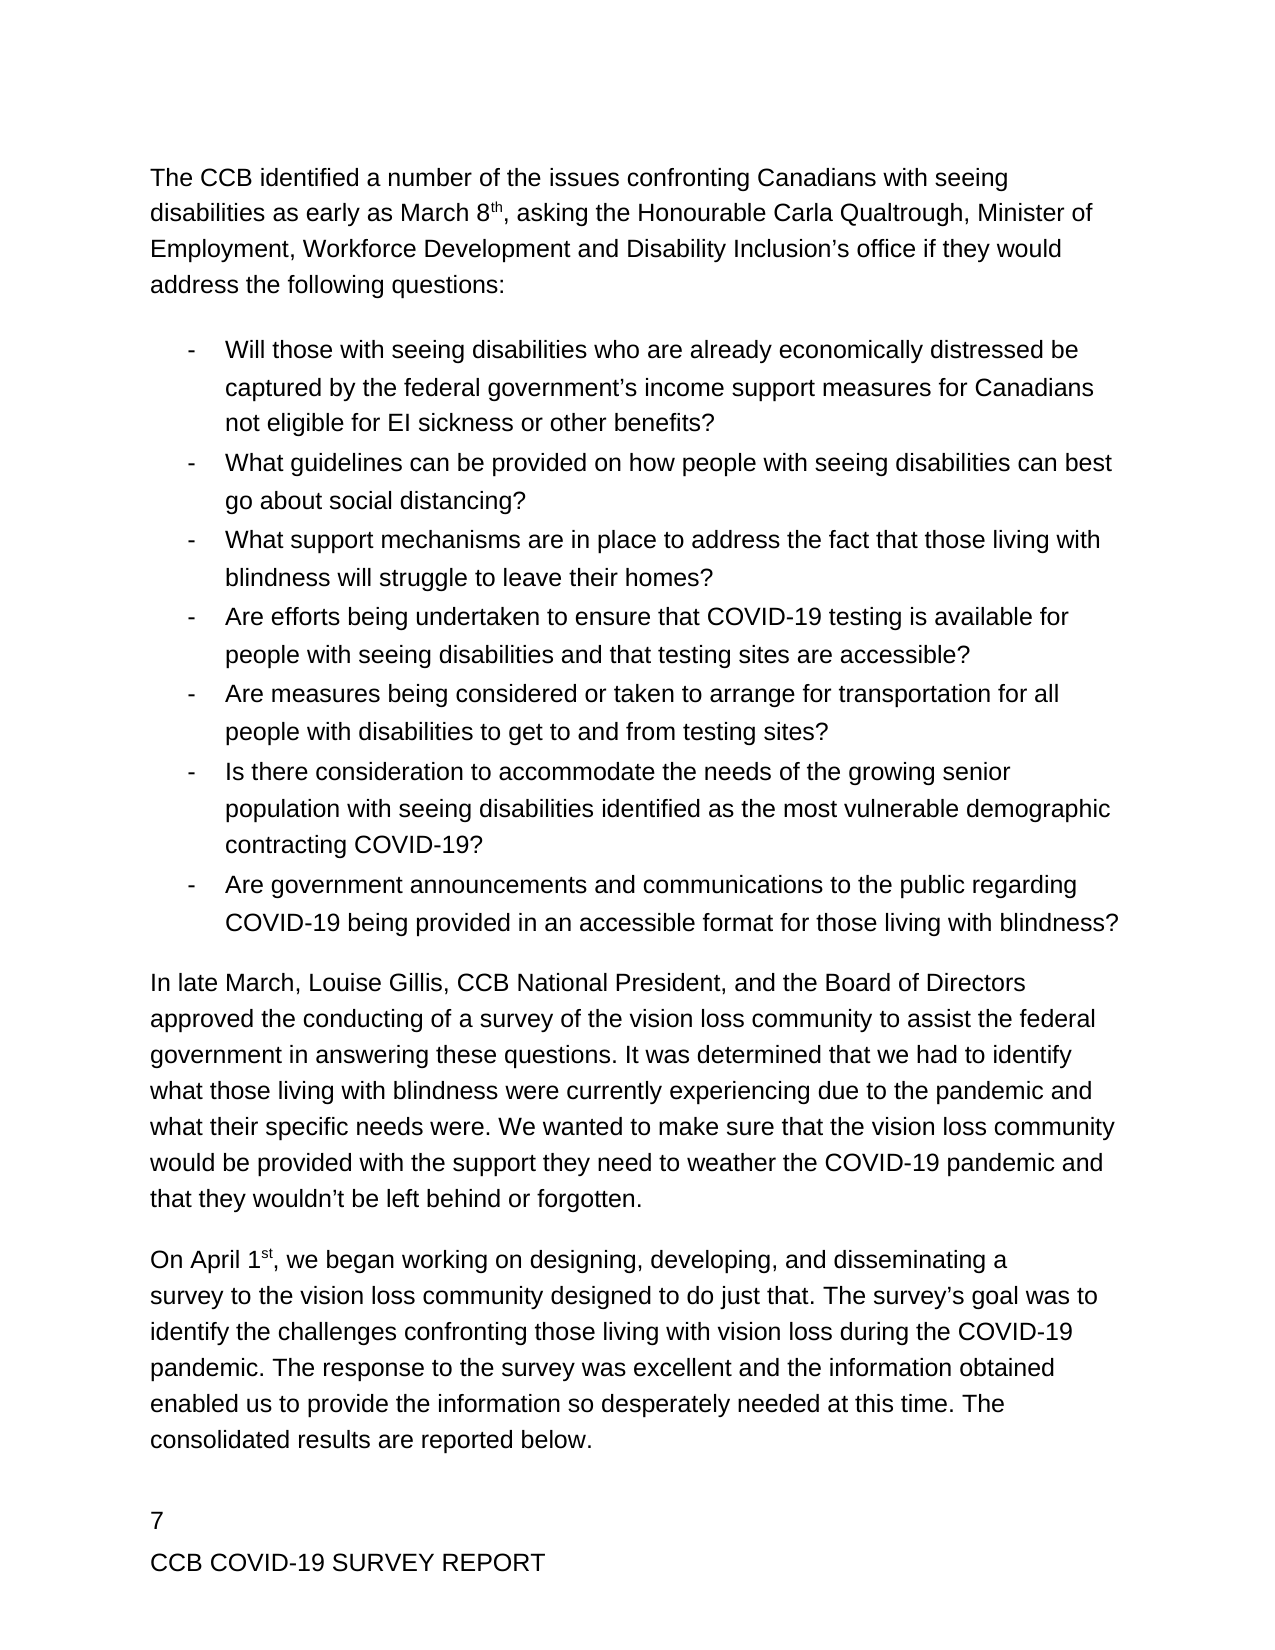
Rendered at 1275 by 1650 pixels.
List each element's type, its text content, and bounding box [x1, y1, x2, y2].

list Is there consideration to accommodate the needs of the growing senior population with seeing disabilities identified as the most vulnerable demographic contracting COVID-19? [187, 753, 1125, 859]
text On April 1st, we began working on designing, developing, and disseminating a survey to the vision loss community designed to do just that. The survey’s goal was to identify the challenges confronting those living with vision loss during the COVID-19 pandemic. The response to the survey was excellent and the information obtained enabled us to provide the information so desperately needed at this time. The consolidated results are reported below. [150, 1245, 1125, 1453]
list Are measures being considered or taken to arrange for transportation for all people with disabilities to get to and from testing sites? [187, 676, 1125, 746]
list Will those with seeing disabilities who are already economically distressed be captured by the federal government’s income support measures for Canadians not eligible for EI sickness or other benefits? [187, 331, 1125, 437]
list What support mechanisms are in place to address the fact that those living with blindness will struggle to leave their homes? [187, 522, 1125, 592]
text In late March, Louise Gillis, CCB National President, and the Board of Directors approved the conducting of a survey of the vision loss community to assist the federal government in answering these questions. It was determined that we had to identify what those living with blindness were currently experiencing due to the pandemic and what their specific needs were. We wanted to make sure that the vision loss community would be provided with the support they need to weather the COVID-19 pandemic and that they wouldn’t be left behind or forgotten. [150, 968, 1125, 1213]
list What guidelines can be provided on how people with seeing disabilities can best go about social distancing? [187, 444, 1125, 514]
list Are efforts being undertaken to ensure that COVID-19 testing is available for people with seeing disabilities and that testing sites are accessible? [187, 599, 1125, 669]
text The CCB identified a number of the issues confronting Canadians with seeing disabilities as early as March 8th, asking the Honourable Carla Qualtrough, Minister of Employment, Workforce Development and Disability Inclusion’s office if they would address the following questions: [150, 162, 1125, 299]
list Are government announcements and communications to the public regarding COVID-19 being provided in an accessible format for those living with blindness? [187, 866, 1125, 936]
